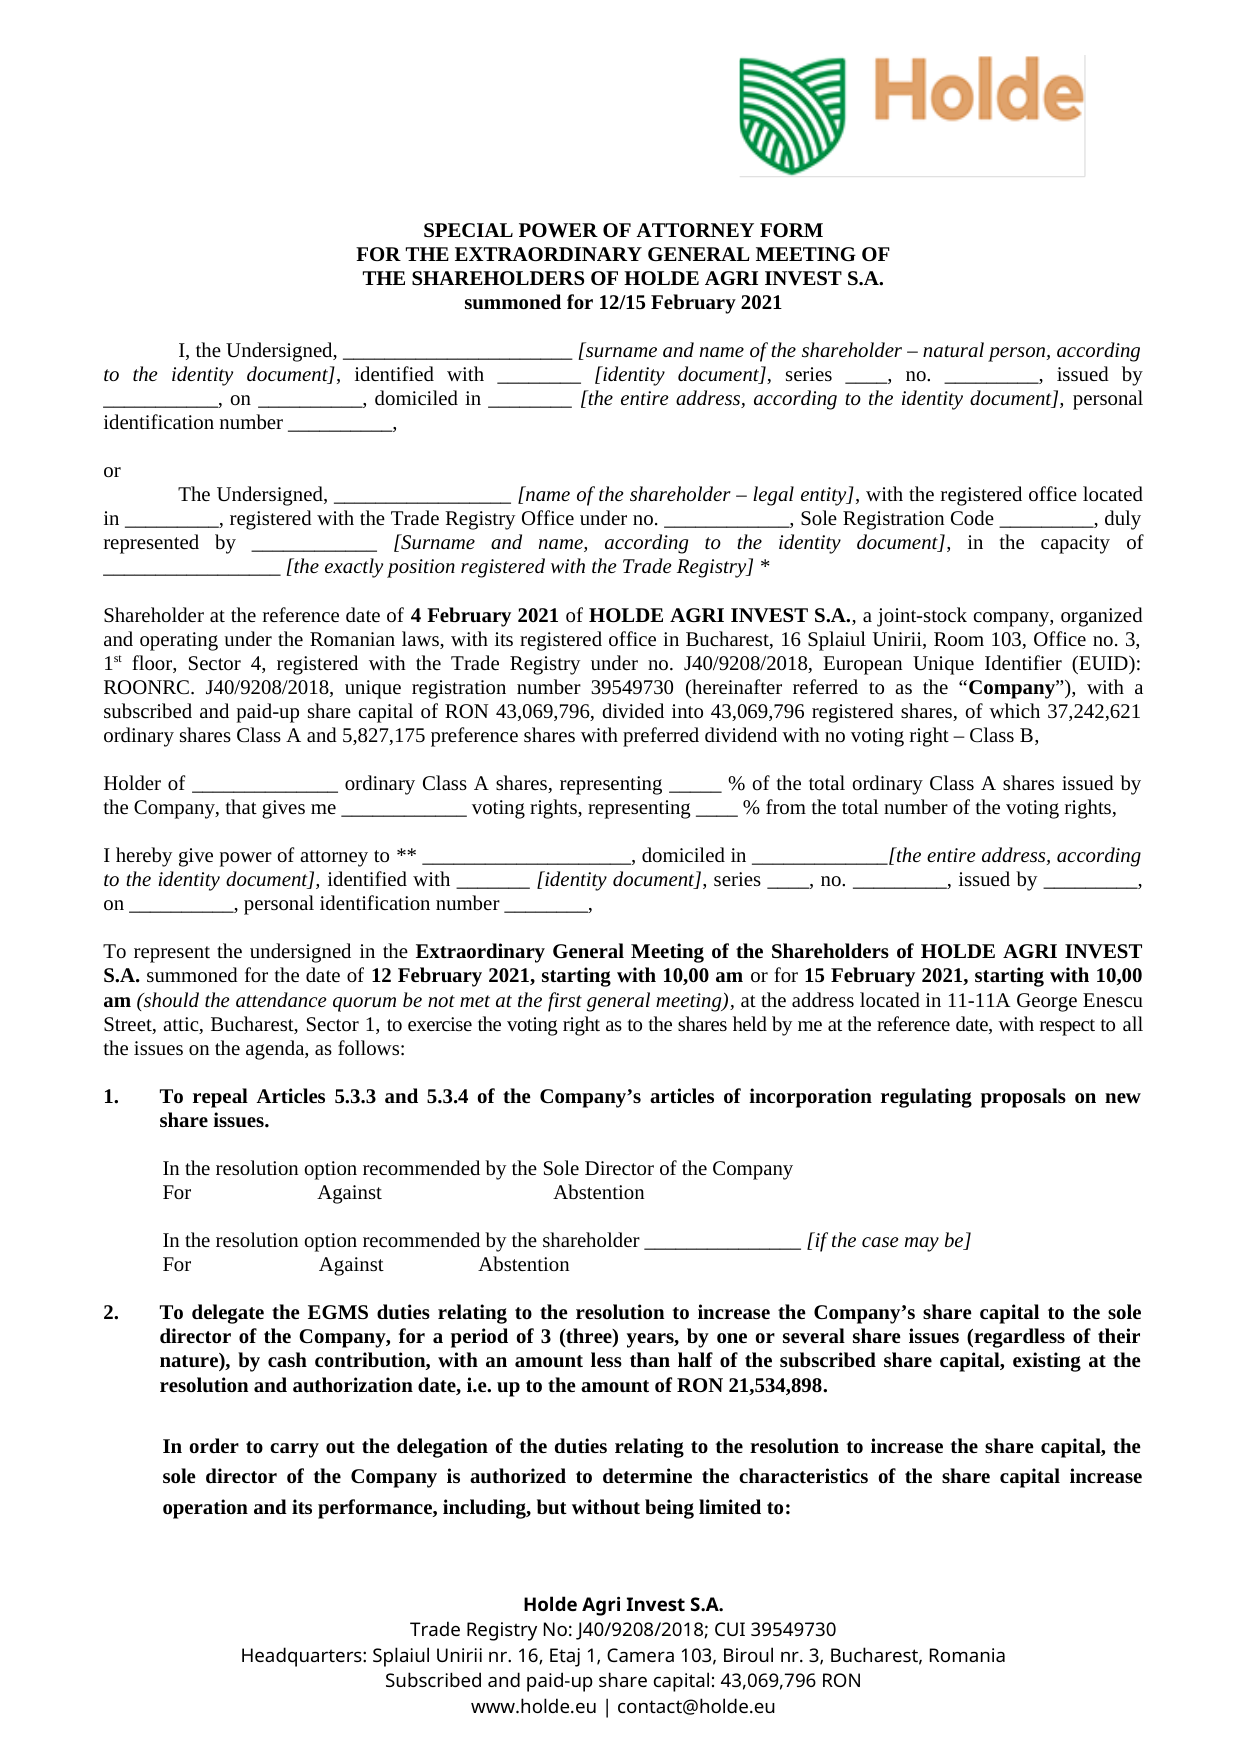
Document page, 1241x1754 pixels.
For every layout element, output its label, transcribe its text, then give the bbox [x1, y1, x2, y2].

list In order to carry out the delegation of the duties relating to the resolution to increase the share capital, the sole director of the Company is authorized to determine the characteristics of the share capital increase operation and its performance, including, but without being limited to: [162, 1427, 1143, 1519]
text To represent the undersigned in the Extraordinary General Meeting of the Shareholders of HOLDE AGRI INVEST S.A. summoned for the date of 12 February 2021, starting with 10,00 am or for 15 February 2021, starting with 10,00 am (should the attendance quorum be not met at the first general meeting), at the address located in 11-11A George Enescu Street, attic, Bucharest, Sector 1, to exercise the voting right as to the shares held by me at the reference date, with respect to all the issues on the agenda, as follows: [103, 939, 1143, 1060]
text The Undersigned, _________________ [name of the shareholder – legal entity], with the registered office located in _________, registered with the Trade Registry Office under no. ____________, Sole Registration Code _________, duly represented by ____________ [Surname and name, according to the identity document], in the capacity of _________________ [the exactly position registered with the Trade Registry] * [103, 482, 1143, 578]
list To repeal Articles 5.3.3 and 5.3.4 of the Company’s articles of incorporation regulating proposals on new share issues. [103, 1084, 1143, 1132]
text In the resolution option recommended by the shareholder _______________ [if the case may be] [162, 1228, 1143, 1252]
text I, the Undersigned, ______________________ [surname and name of the shareholder – natural person, according to the identity document], identified with ________ [identity document], series ____, no. _________, issued by ___________, on __________, domiciled in ________ [the entire address, according to the identity document], personal identification number __________, [103, 338, 1143, 434]
text SPECIAL POWER OF ATTORNEY FORM [103, 217, 1143, 242]
text Holder of ______________ ordinary Class A shares, representing _____ % of the total ordinary Class A shares issued by the Company, that gives me ____________ voting rights, representing ____ % from the total number of the voting rights, [103, 771, 1143, 819]
picture [739, 55, 1087, 179]
list To delegate the EGMS duties relating to the resolution to increase the Company’s share capital to the sole director of the Company, for a period of 3 (three) years, by one or several share issues (regardless of their nature), by cash contribution, with an amount less than half of the subscribed share capital, existing at the resolution and authorization date, i.e. up to the amount of RON 21,534,898. [103, 1300, 1143, 1397]
text FOR THE EXTRAORDINARY GENERAL MEETING OF [103, 242, 1143, 266]
text In the resolution option recommended by the Sole Director of the Company [162, 1156, 1143, 1180]
text summoned for 12/15 February 2021 [103, 290, 1143, 314]
text Shareholder at the reference date of 4 February 2021 of HOLDE AGRI INVEST S.A., a joint-stock company, organized and operating under the Romanian laws, with its registered office in Bucharest, 16 Splaiul Unirii, Room 103, Office no. 3, 1st floor, Sector 4, registered with the Trade Registry under no. J40/9208/2018, European Unique Identifier (EUID): ROONRC. J40/9208/2018, unique registration number 39549730 (hereinafter referred to as the “Company”), with a subscribed and paid-up share capital of RON 43,069,796, divided into 43,069,796 registered shares, of which 37,242,621 ordinary shares Class A and 5,827,175 preference shares with preferred dividend with no voting right – Class B, [103, 602, 1143, 747]
text THE SHAREHOLDERS OF HOLDE AGRI INVEST S.A. [103, 266, 1143, 290]
text I hereby give power of attorney to ** ____________________, domiciled in _____________[the entire address, according to the identity document], identified with _______ [identity document], series ____, no. _________, issued by _________, on __________, personal identification number ________, [103, 843, 1143, 915]
text For⁪ Against ⁪ Abstention ⁪ [162, 1252, 1143, 1276]
text For⁪ Against ⁪ Abstention ⁪ [162, 1180, 1143, 1204]
text or [103, 458, 1143, 482]
